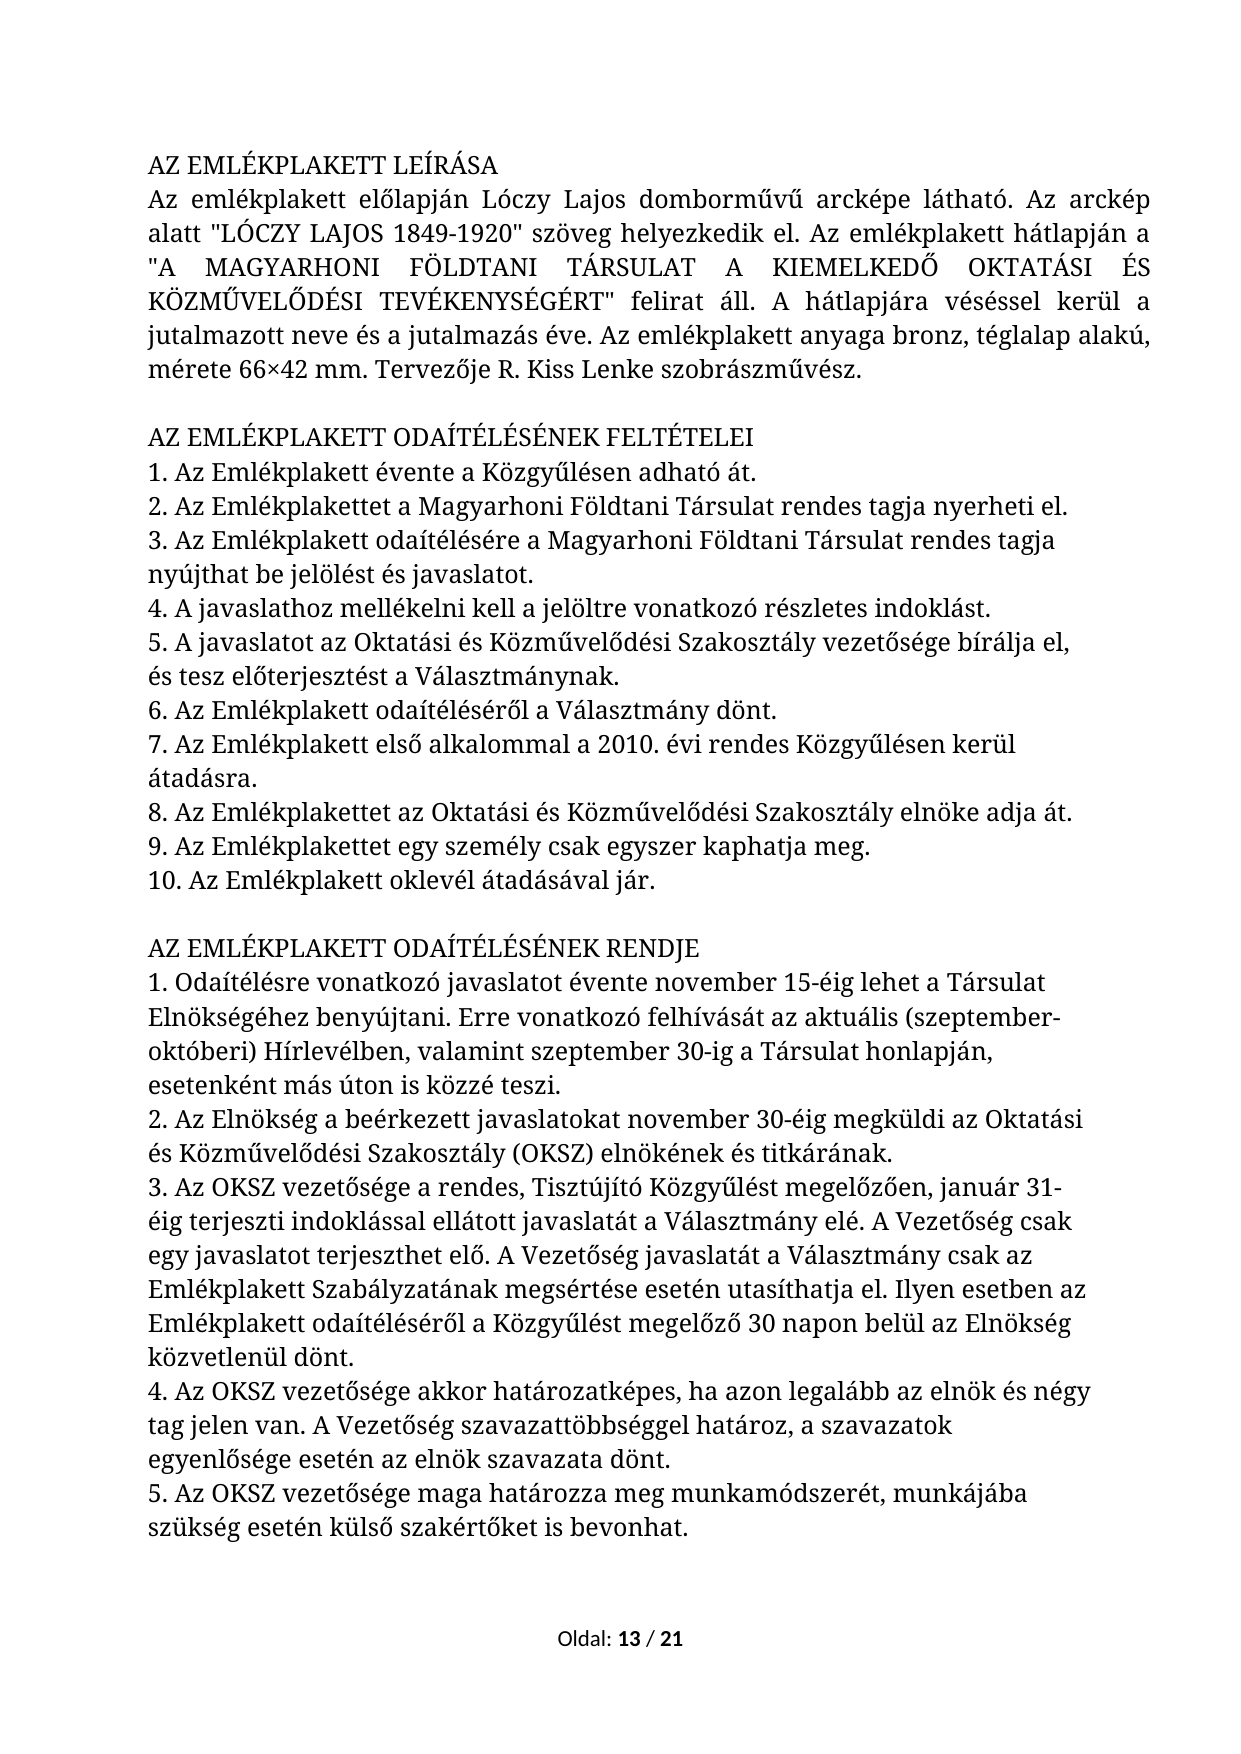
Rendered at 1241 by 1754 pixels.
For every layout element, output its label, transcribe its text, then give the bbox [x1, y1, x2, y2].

text AZ EMLÉKPLAKETT ODAÍTÉLÉSÉNEK RENDJE [148, 931, 1152, 965]
text AZ EMLÉKPLAKETT LEÍRÁSA [148, 148, 1152, 182]
text 5. Az OKSZ vezetősége maga határozza meg munkamódszerét, munkájába szükség esetén külső szakértőket is bevonhat. [148, 1476, 1093, 1544]
text 2. Az Elnökség a beérkezett javaslatokat november 30-éig megküldi az Oktatási és Közművelődési Szakosztály (OKSZ) elnökének és titkárának. [148, 1101, 1093, 1169]
text 7. Az Emlékplakett első alkalommal a 2010. évi rendes Közgyűlésen kerül átadásra. [148, 727, 1093, 795]
text 3. Az OKSZ vezetősége a rendes, Tisztújító Közgyűlést megelőzően, január 31-éig terjeszti indoklással ellátott javaslatát a Választmány elé. A Vezetőség csak egy javaslatot terjeszthet elő. A Vezetőség javaslatát a Választmány csak az Emlékplakett Szabályzatának megsértése esetén utasíthatja el. Ilyen esetben az Emlékplakett odaítéléséről a Közgyűlést megelőző 30 napon belül az Elnökség közvetlenül dönt. [148, 1169, 1093, 1374]
text 5. A javaslatot az Oktatási és Közművelődési Szakosztály vezetősége bírálja el, és tesz előterjesztést a Választmánynak. [148, 624, 1093, 693]
text 1. Az Emlékplakett évente a Közgyűlésen adható át. [148, 454, 1093, 488]
text 6. Az Emlékplakett odaítéléséről a Választmány dönt. [148, 693, 1093, 727]
text 1. Odaítélésre vonatkozó javaslatot évente november 15-éig lehet a Társulat Elnökségéhez benyújtani. Erre vonatkozó felhívását az aktuális (szeptember-októberi) Hírlevélben, valamint szeptember 30-ig a Társulat honlapján, esetenként más úton is közzé teszi. [148, 965, 1093, 1101]
text 9. Az Emlékplakettet egy személy csak egyszer kaphatja meg. [148, 829, 1093, 863]
text Az emlékplakett előlapján Lóczy Lajos domborművű arcképe látható. Az arckép alatt "LÓCZY LAJOS 1849-1920" szöveg helyezkedik el. Az emlékplakett hátlapján a "A MAGYARHONI FÖLDTANI TÁRSULAT A KIEMELKEDŐ OKTATÁSI ÉS KÖZMŰVELŐDÉSI TEVÉKENYSÉGÉRT" felirat áll. A hátlapjára véséssel kerül a jutalmazott neve és a jutalmazás éve. Az emlékplakett anyaga bronz, téglalap alakú, mérete 66×42 mm. Tervezője R. Kiss Lenke szobrászművész. [148, 182, 1152, 386]
text 8. Az Emlékplakettet az Oktatási és Közművelődési Szakosztály elnöke adja át. [148, 795, 1093, 829]
text 2. Az Emlékplakettet a Magyarhoni Földtani Társulat rendes tagja nyerheti el. [148, 488, 1093, 522]
text 4. A javaslathoz mellékelni kell a jelöltre vonatkozó részletes indoklást. [148, 590, 1093, 624]
text 10. Az Emlékplakett oklevél átadásával jár. [148, 863, 1093, 897]
text 3. Az Emlékplakett odaítélésére a Magyarhoni Földtani Társulat rendes tagja nyújthat be jelölést és javaslatot. [148, 522, 1093, 590]
text 4. Az OKSZ vezetősége akkor határozatképes, ha azon legalább az elnök és négy tag jelen van. A Vezetőség szavazattöbbséggel határoz, a szavazatok egyenlősége esetén az elnök szavazata dönt. [148, 1374, 1093, 1476]
text AZ EMLÉKPLAKETT ODAÍTÉLÉSÉNEK FELTÉTELEI [148, 420, 1152, 454]
